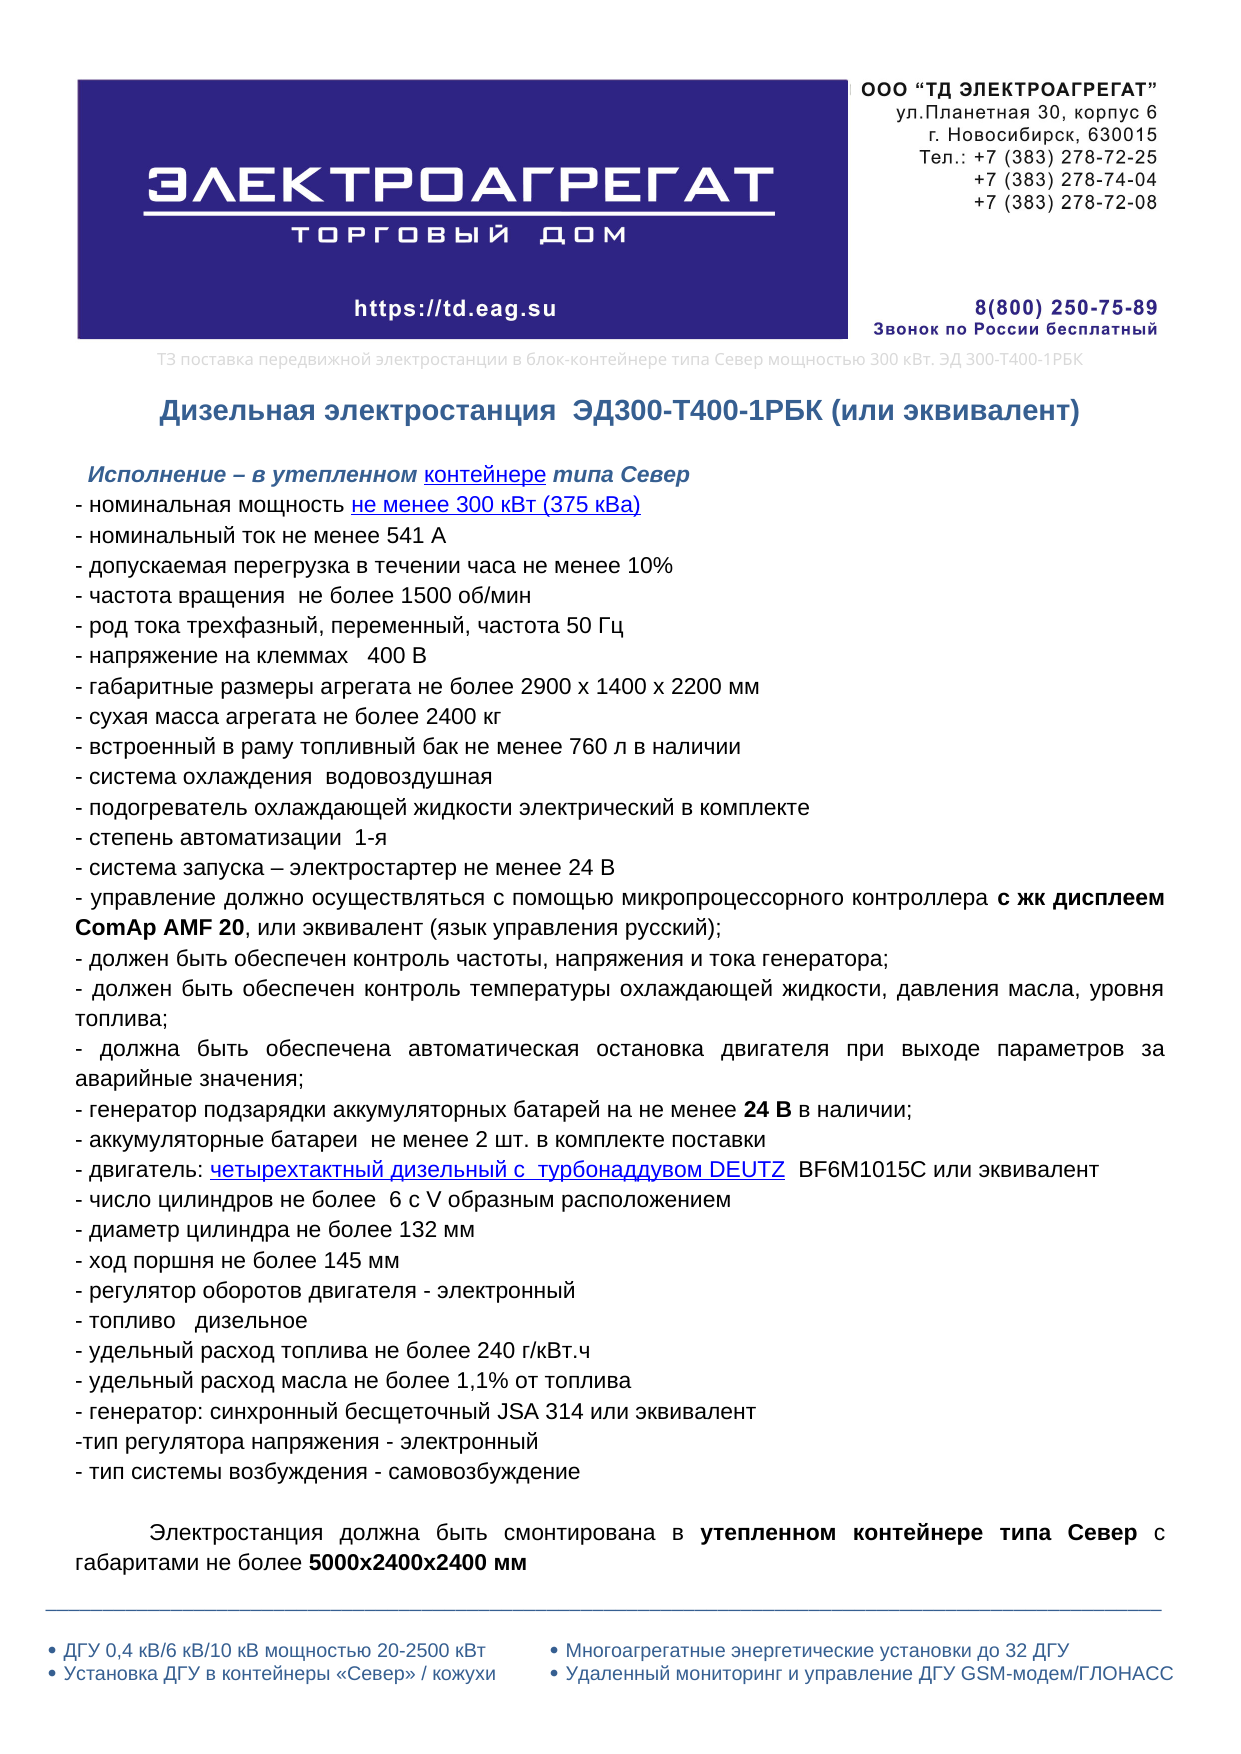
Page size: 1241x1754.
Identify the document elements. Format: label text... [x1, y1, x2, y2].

text - топливо дизельное [75, 1307, 1165, 1333]
text - генератор: синхронный бесщеточный JSA 314 или эквивалент [75, 1398, 1165, 1424]
text - встроенный в раму топливный бак не менее в наличии [75, 733, 1165, 759]
text ТЗ поставка передвижной электростанции в блок-контейнере типа Север мощностью 300 кВт. ЭД 300-Т400-1РБК [75, 347, 1165, 370]
text - управление должно осуществляться с помощью микропроцессорного контроллера с жк дисплеем ComAp AMF 20, или эквивалент (язык управления русский); [75, 884, 1165, 941]
text - степень автоматизации 1-я [75, 824, 1165, 850]
text - сухая масса агрегата не более [75, 703, 1165, 729]
text Электростанция должна быть смонтирована в утепленном контейнере типа Север с габаритами не более 5000х2400х2400 мм [75, 1518, 1165, 1575]
text - род тока трехфазный, переменный, частота 50 Гц [75, 612, 1165, 639]
text - регулятор оборотов двигателя - электронный [75, 1277, 1165, 1303]
text - тип системы возбуждения - самовозбуждение [75, 1458, 1165, 1484]
text - должен быть обеспечен контроль частоты, напряжения и тока генератора; [75, 944, 1165, 971]
text - должна быть обеспечена автоматическая остановка двигателя при выходе параметров за аварийные значения; [75, 1035, 1165, 1092]
text - должен быть обеспечен контроль температуры охлаждающей жидкости, давления масла, уровня топлива; [75, 975, 1165, 1031]
text - подогреватель охлаждающей жидкости электрический в комплекте [75, 793, 1165, 820]
text - система охлаждения водовоздушная [75, 763, 1165, 790]
text - удельный расход топлива не более 240 г/кВт.ч [75, 1337, 1165, 1364]
text - ход поршня не более 145 мм [75, 1247, 1165, 1273]
text - габаритные размеры агрегата не более 2900 х 1400 х [75, 673, 1165, 699]
text -тип регулятора напряжения - электронный [75, 1428, 1165, 1454]
text - двигатель: четырехтактный дизельный с турбонаддувом DEUTZ BF6M1015C или эквивалент [75, 1156, 1165, 1182]
text - генератор подзарядки аккумуляторных батарей на не менее 24 В в наличии; [75, 1096, 1165, 1122]
text Исполнение – в утепленном контейнере типа Север [75, 461, 1165, 488]
text - диаметр цилиндра не более 132 мм [75, 1216, 1165, 1243]
text - номинальная мощность не менее 300 кВт (375 кВа) [75, 491, 1165, 518]
text - удельный расход масла не более 1,1% от топлива [75, 1367, 1165, 1394]
text - аккумуляторные батареи не менее 2 шт. в комплекте поставки [75, 1126, 1165, 1152]
text - частота вращения не более 1500 об/мин [75, 582, 1165, 608]
text - число цилиндров не более 6 c V образным расположением [75, 1186, 1165, 1213]
text - номинальный ток не менее 541 А [75, 522, 1165, 548]
text - напряжение на клеммах 400 В [75, 642, 1165, 669]
text - система запуска – электростартер не менее 24 В [75, 854, 1165, 880]
text - допускаемая перегрузка в течении часа не менее 10% [75, 552, 1165, 578]
picture [75, 75, 1165, 343]
text Дизельная электростанция ЭД300-Т400-1РБК (или эквивалент) [75, 392, 1165, 426]
